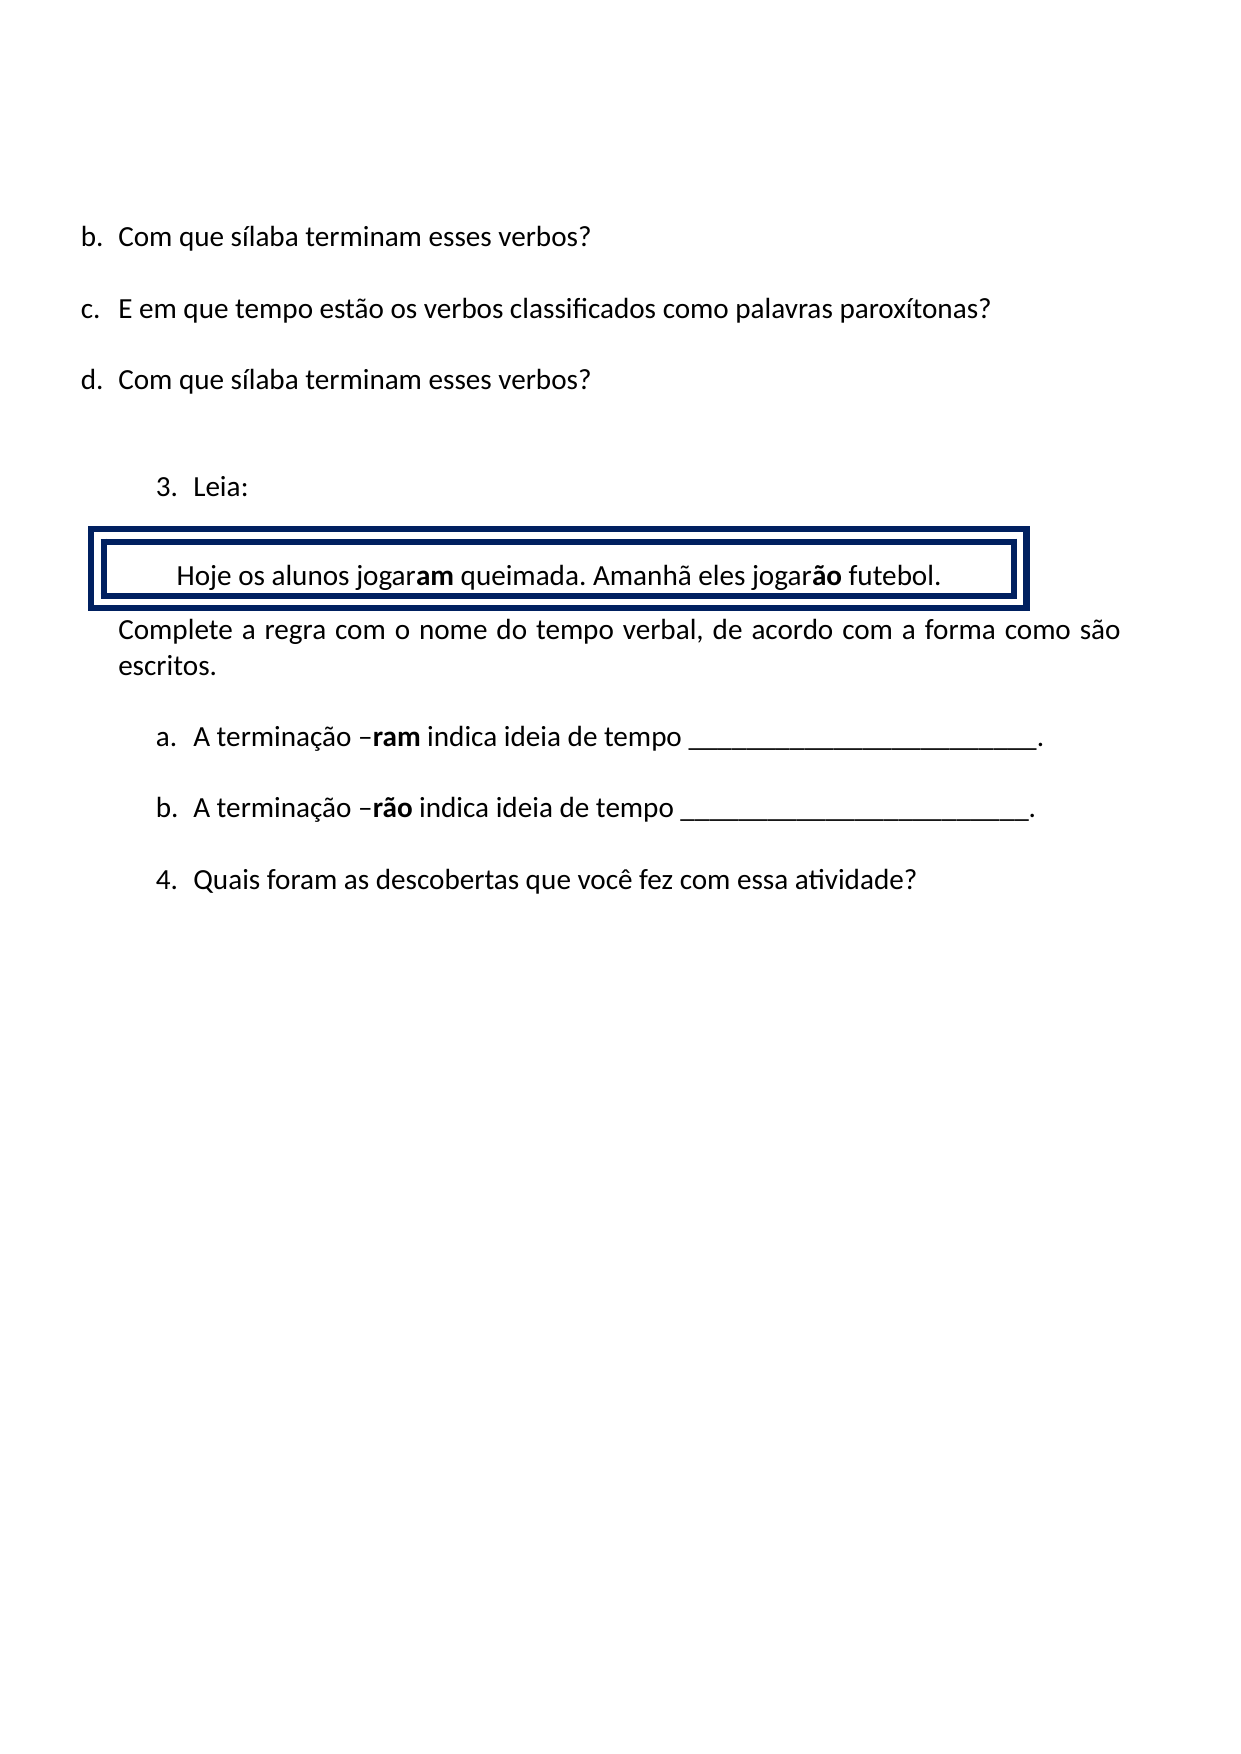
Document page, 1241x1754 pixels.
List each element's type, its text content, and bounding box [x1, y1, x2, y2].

list Quais foram as descobertas que você fez com essa atividade? [156, 861, 1122, 896]
table_header Hoje os alunos jogaram queimada. Amanhã eles jogarão futebol. [98, 532, 1020, 593]
text Complete a regra com o nome do tempo verbal, de acordo com a forma como são escritos. [118, 575, 1122, 683]
list Com que sílaba terminam esses verbos? [81, 218, 1122, 254]
list Leia: [156, 468, 1122, 503]
list A terminação –ram indica ideia de tempo ________________________. [156, 718, 1122, 754]
list A terminação –rão indica ideia de tempo ________________________. [156, 789, 1122, 825]
list E em que tempo estão os verbos classificados como palavras paroxítonas? [81, 290, 1122, 325]
list Com que sílaba terminam esses verbos? [81, 361, 1122, 397]
